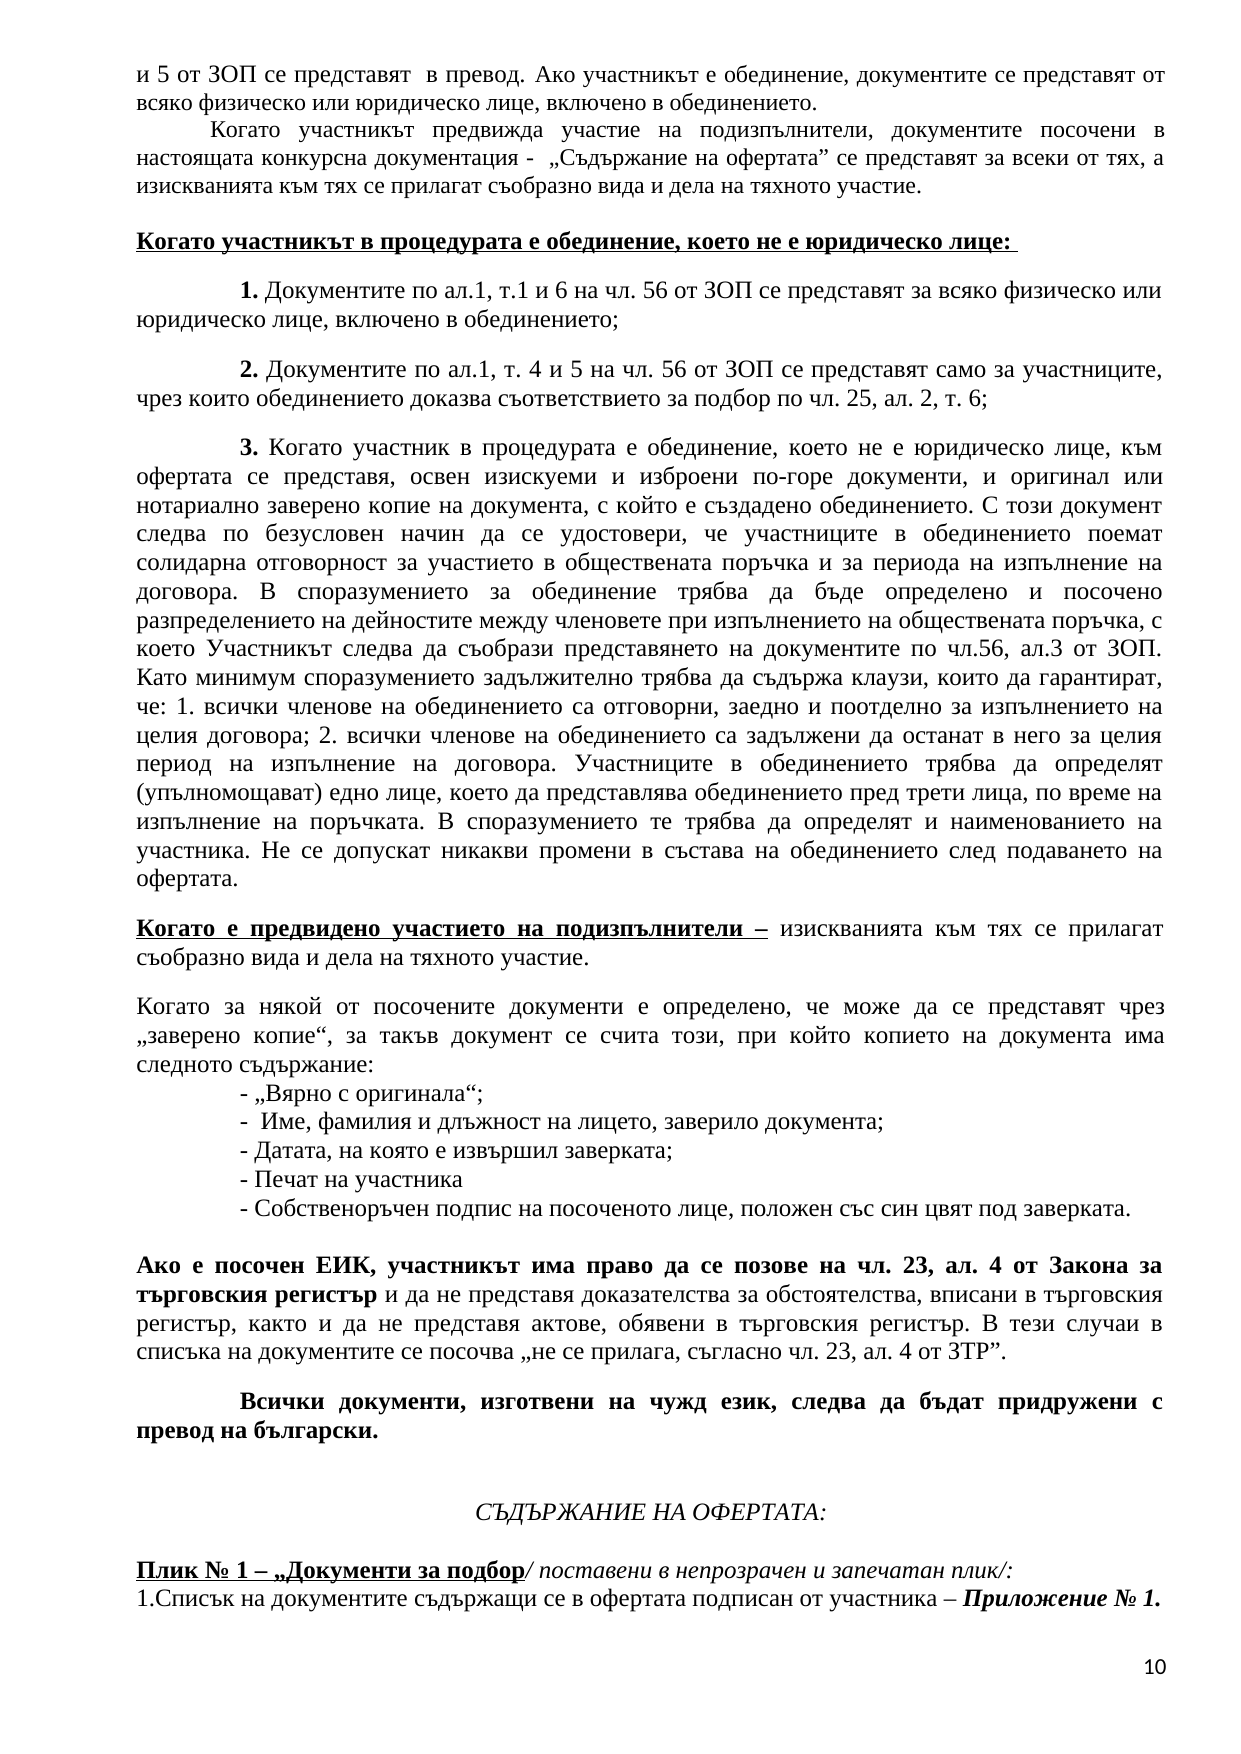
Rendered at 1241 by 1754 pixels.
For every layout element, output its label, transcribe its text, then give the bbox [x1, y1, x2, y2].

text Когато участникът в процедурата е обединение, което не е юридическо лице: [136, 226, 1164, 255]
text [136, 59, 1166, 116]
text СЪДЪРЖАНИЕ НА ОФЕРТАТА: [136, 1497, 1166, 1526]
text Когато участникът предвижда участие на подизпълнители, документите посочени в настоящата конкурсна документация - „Съдържание на офертата” се представят за всеки от тях, а изискванията към тях се прилагат съобразно вида и дела на тяхното участие. [136, 116, 1166, 198]
text Когато за някой от посочените документи е определено, че може да се представят чрез „заверено копие“, за такъв документ се счита този, при който копието на документа има следното съдържание: [136, 991, 1166, 1078]
text - Собственоръчен подпис на посоченото лице, положен със син цвят под заверката. [136, 1193, 1166, 1221]
text Ако е посочен ЕИК, участникът има право да се позове на чл. 23, ал. 4 от Закона за търговския регистър и да не представя доказателства за обстоятелства, вписани в търговския регистър, както и да не представя актове, обявени в търговския регистър. В тези случаи в списъка на документите се посочва „не се прилага, съгласно чл. 23, ал. 4 от ЗТР”. [136, 1250, 1164, 1365]
text - „Вярно с оригинала“; [136, 1078, 1166, 1106]
text Плик № 1 – „Документи за подбор/ поставени в непрозрачен и запечатан плик/: [136, 1555, 1166, 1583]
text 2. Документите по ал.1, т. 4 и 5 на чл. 56 от ЗОП се представят само за участниците, чрез които обединението доказва съответствието за подбор по чл. 25, ал. 2, т. 6; [136, 354, 1164, 411]
text - Печат на участника [136, 1164, 1166, 1193]
text - Име, фамилия и длъжност на лицето, заверило документа; [136, 1106, 1166, 1135]
text Когато е предвидено участието на подизпълнители – изискванията към тях се прилагат съобразно вида и дела на тяхното участие. [136, 913, 1164, 971]
text 1.Списък на документите съдържащи се в офертата подписан от участника – Приложение № 1. [136, 1583, 1166, 1612]
text 1. Документите по ал.1, т.1 и 6 на чл. 56 от ЗОП се представят за всяко физическо или юридическо лице, включено в обединението; [136, 276, 1164, 333]
text Всички документи, изготвени на чужд език, следва да бъдат придружени с превод на български. [136, 1386, 1164, 1443]
text - Датата, на която е извършил заверката; [136, 1135, 1166, 1164]
text 3. Когато участник в процедурата е обединение, което не е юридическо лице, към офертата се представя, освен изискуеми и изброени по-горе документи, и оригинал или нотариално заверено копие на документа, с който е създадено обединението. С този документ следва по безусловен начин да се удостовери, че участниците в обединението поемат солидарна отговорност за участието в обществената поръчка и за периода на изпълнение на договора. В споразумението за обединение трябва да бъде определено и посочено разпределението на дейностите между членовете при изпълнението на обществената поръчка, с което Участникът следва да съобрази представянето на документите по чл.56, ал.3 от ЗОП. Като минимум споразумението задължително трябва да съдържа клаузи, които да гарантират, че: 1. всички членове на обединението са отговорни, заедно и поотделно за изпълнението на целия договора; 2. всички членове на обединението са задължени да останат в него за целия период на изпълнение на договора. Участниците в обединението трябва да определят (упълномощават) едно лице, което да представлява обединението пред трети лица, по време на изпълнение на поръчката. В споразумението те трябва да определят и наименованието на участника. Не се допускат никакви промени в състава на обединението след подаването на офертата. [136, 432, 1164, 892]
